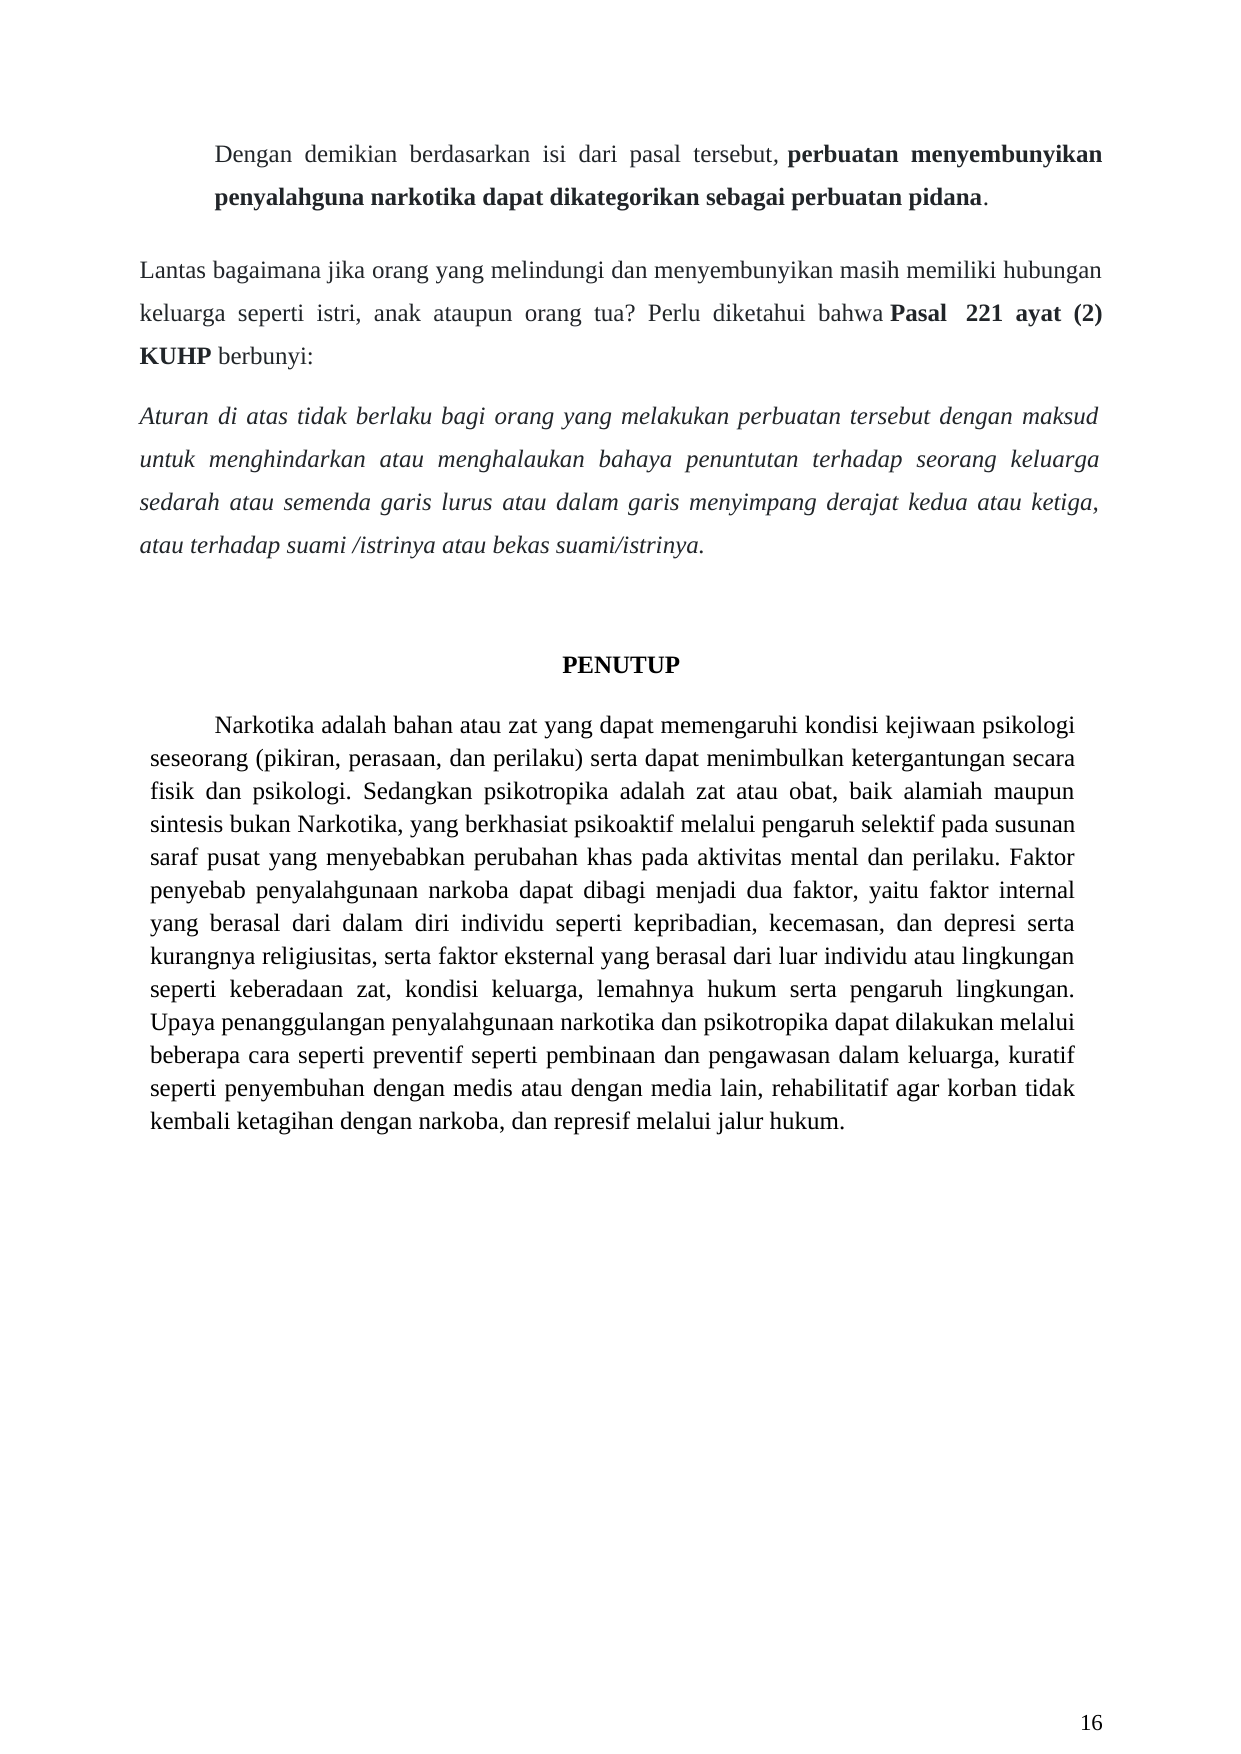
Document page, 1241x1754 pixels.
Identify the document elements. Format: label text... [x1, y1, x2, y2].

text Dengan demikian berdasarkan isi dari pasal tersebut, perbuatan menyembunyikan penyalahguna narkotika dapat dikategorikan sebagai perbuatan pidana. [214, 139, 1103, 211]
text Narkotika adalah bahan atau zat yang dapat memengaruhi kondisi kejiwaan psikologi seseorang (pikiran, perasaan, dan perilaku) serta dapat menimbulkan ketergantungan secara fisik dan psikologi. Sedangkan psikotropika adalah zat atau obat, baik alamiah maupun sintesis bukan Narkotika, yang berkhasiat psikoaktif melalui pengaruh selektif pada susunan saraf pusat yang menyebabkan perubahan khas pada aktivitas mental dan perilaku. Faktor penyebab penyalahgunaan narkoba dapat dibagi menjadi dua faktor, yaitu faktor internal yang berasal dari dalam diri individu seperti kepribadian, kecemasan, dan depresi serta kurangnya religiusitas, serta faktor eksternal yang berasal dari luar individu atau lingkungan seperti keberadaan zat, kondisi keluarga, lemahnya hukum serta pengaruh lingkungan. Upaya penanggulangan penyalahgunaan narkotika dan psikotropika dapat dilakukan melalui beberapa cara seperti preventif seperti pembinaan dan pengawasan dalam keluarga, kuratif seperti penyembuhan dengan medis atau dengan media lain, rehabilitatif agar korban tidak kembali ketagihan dengan narkoba, dan represif melalui jalur hukum. [150, 710, 1076, 1135]
text Lantas bagaimana jika orang yang melindungi dan menyembunyikan masih memiliki hubungan keluarga seperti istri, anak ataupun orang tua? Perlu diketahui bahwa Pasal 221 ayat (2) KUHP berbunyi: [139, 255, 1103, 370]
list PENUTUP [139, 650, 1103, 679]
text Aturan di atas tidak berlaku bagi orang yang melakukan perbuatan tersebut dengan maksud untuk menghindarkan atau menghalaukan bahaya penuntutan terhadap seorang keluarga sedarah atau semenda garis lurus atau dalam garis menyimpang derajat kedua atau ketiga, atau terhadap suami /istrinya atau bekas suami/istrinya. [139, 401, 1103, 559]
